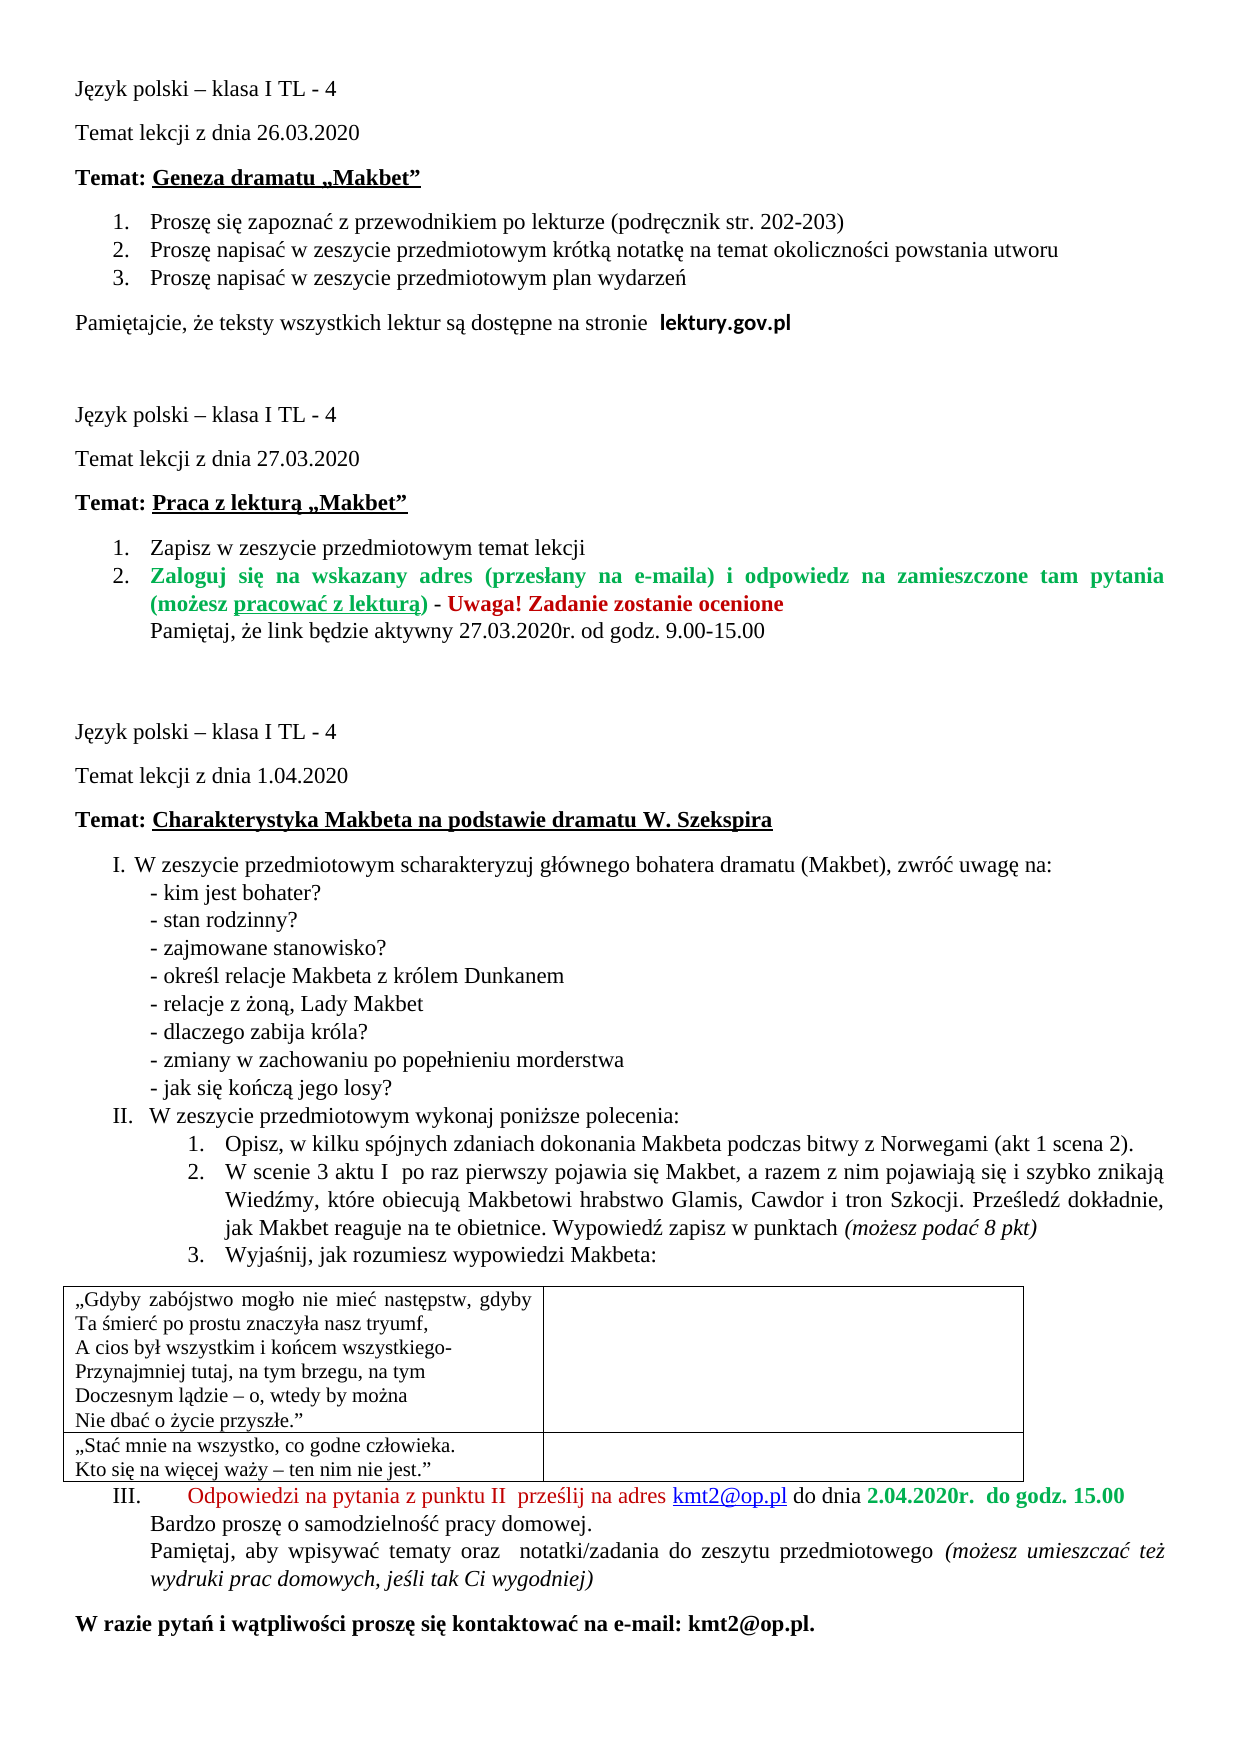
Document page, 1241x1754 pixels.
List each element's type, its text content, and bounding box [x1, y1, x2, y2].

text Pamiętajcie, że teksty wszystkich lektur są dostępne na stronie lektury.gov.pl [75, 308, 1165, 336]
table_header [544, 1287, 1023, 1432]
text W razie pytań i wątpliwości proszę się kontaktować na e-mail: kmt2@op.pl. [75, 1610, 1165, 1636]
text Temat: Praca z lekturą „Makbet” [75, 489, 1165, 516]
text Język polski – klasa I TL - 4 [75, 75, 1165, 101]
list Pamiętaj, aby wpisywać tematy oraz notatki/zadania do zeszytu przedmiotowego (możesz umieszczać też wydruki prac domowych, jeśli tak Ci wygodniej) [150, 1538, 1165, 1592]
list Proszę napisać w zeszycie przedmiotowym krótką notatkę na temat okoliczności powstania utworu [112, 236, 1165, 262]
list W zeszycie przedmiotowym scharakteryzuj głównego bohatera dramatu (Makbet), zwróć uwagę na: [112, 851, 1165, 877]
table_cell „Stać mnie na wszystko, co godne człowieka. Kto się na więcej waży – ten nim nie jest.” [64, 1433, 543, 1481]
table_cell [544, 1433, 1023, 1481]
list - zmiany w zachowaniu po popełnieniu morderstwa [150, 1046, 1165, 1072]
table_header „Gdyby zabójstwo mogło nie mieć następstw, gdyby Ta śmierć po prostu znaczyła nasz tryumf, A cios był wszystkim i końcem wszystkiego- Przynajmniej tutaj, na tym brzegu, na tym Doczesnym lądzie – o, wtedy by można Nie dbać o życie przyszłe.” [64, 1287, 543, 1432]
text Język polski – klasa I TL - 4 [75, 718, 1165, 744]
text Temat: Charakterystyka Makbeta na podstawie dramatu W. Szekspira [75, 806, 1165, 833]
list - jak się kończą jego losy? [150, 1074, 1165, 1100]
list Proszę się zapoznać z przewodnikiem po lekturze (podręcznik str. 202-203) [112, 208, 1165, 234]
list Proszę napisać w zeszycie przedmiotowym plan wydarzeń [112, 264, 1165, 290]
list W scenie 3 aktu I po raz pierwszy pojawia się Makbet, a razem z nim pojawiają się i szybko znikają Wiedźmy, które obiecują Makbetowi hrabstwo Glamis, Cawdor i tron Szkocji. Prześledź dokładnie, jak Makbet reaguje na te obietnice. Wypowiedź zapisz w punktach (możesz podać 8 pkt) [187, 1158, 1165, 1240]
list Zaloguj się na wskazany adres (przesłany na e-maila) i odpowiedz na zamieszczone tam pytania (możesz pracować z lekturą) - Uwaga! Zadanie zostanie ocenione [112, 562, 1165, 616]
list - dlaczego zabija króla? [150, 1018, 1165, 1044]
list Pamiętaj, że link będzie aktywny 27.03.2020r. od godz. 9.00-15.00 [150, 617, 1165, 644]
text Temat lekcji z dnia 1.04.2020 [75, 762, 1165, 788]
list - kim jest bohater? [150, 879, 1165, 905]
list - relacje z żoną, Lady Makbet [150, 990, 1165, 1017]
list - określ relacje Makbeta z królem Dunkanem [150, 962, 1165, 989]
list Zapisz w zeszycie przedmiotowym temat lekcji [112, 534, 1165, 560]
text Temat lekcji z dnia 26.03.2020 [75, 119, 1165, 146]
list - stan rodzinny? [150, 907, 1165, 933]
list Opisz, w kilku spójnych zdaniach dokonania Makbeta podczas bitwy z Norwegami (akt 1 scena 2). [187, 1130, 1165, 1156]
list Bardzo proszę o samodzielność pracy domowej. [150, 1510, 1165, 1536]
list Wyjaśnij, jak rozumiesz wypowiedzi Makbeta: [187, 1242, 1165, 1268]
text Język polski – klasa I TL - 4 [75, 401, 1165, 427]
text Temat: Geneza dramatu „Makbet” [75, 163, 1165, 190]
list - zajmowane stanowisko? [150, 934, 1165, 961]
list Odpowiedzi na pytania z punktu II prześlij na adres kmt2@op.pl do dnia 2.04.2020r. do godz. 15.00 [112, 1482, 1165, 1508]
text Temat lekcji z dnia 27.03.2020 [75, 445, 1165, 472]
list W zeszycie przedmiotowym wykonaj poniższe polecenia: [112, 1102, 1165, 1128]
